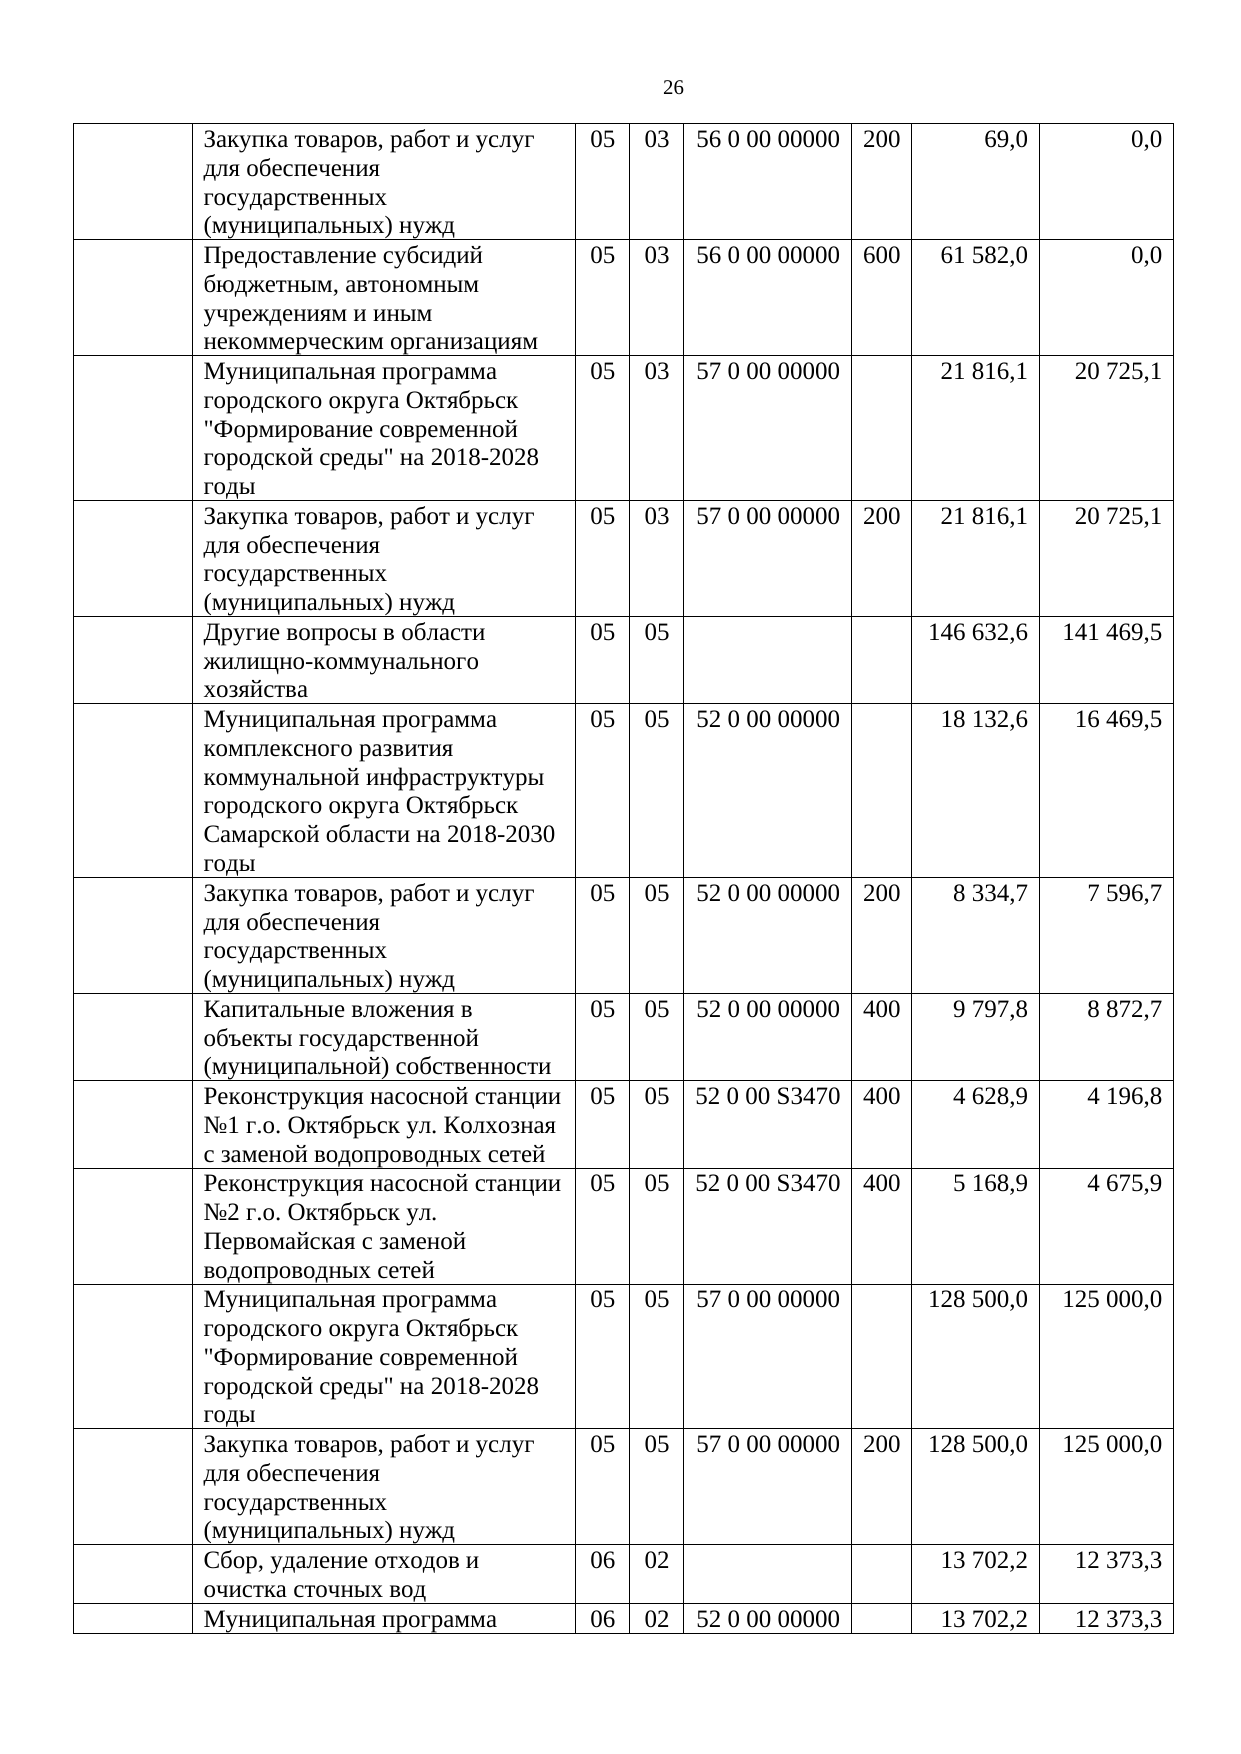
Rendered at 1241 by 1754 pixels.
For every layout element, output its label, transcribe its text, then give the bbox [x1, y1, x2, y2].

table_cell Реконструкция насосной станции №1 г.о. Октябрьск ул. Колхозная с заменой водопроводных сетей [193, 1081, 575, 1167]
table_cell Муниципальная программа комплексного развития коммунальной инфраструктуры городского округа Октябрьск Самарской области на 2018-2030 годы [193, 704, 575, 877]
table_cell 05 [576, 356, 629, 500]
table_cell 20 725,1 [1040, 501, 1173, 616]
table_cell 9 797,8 [912, 994, 1039, 1080]
table_cell Закупка товаров, работ и услуг для обеспечения государственных (муниципальных) нужд [193, 501, 575, 616]
table_cell 05 [576, 1169, 629, 1283]
table_cell 05 [576, 878, 629, 993]
table_cell [852, 617, 911, 703]
table_cell 200 [852, 501, 911, 616]
table_cell 61 582,0 [912, 240, 1039, 355]
table_cell [74, 124, 192, 239]
table_cell 200 [852, 124, 911, 239]
table_cell Капитальные вложения в объекты государственной (муниципальной) собственности [193, 994, 575, 1080]
table_cell 0,0 [1040, 240, 1173, 355]
table_cell 600 [852, 240, 911, 355]
table_cell [74, 1429, 192, 1544]
table_cell 20 725,1 [1040, 356, 1173, 500]
table_cell 5 168,9 [912, 1169, 1039, 1283]
table_cell 0,0 [1040, 124, 1173, 239]
table_cell 03 [630, 501, 683, 616]
table_cell 02 [630, 1604, 683, 1633]
table_cell 05 [576, 617, 629, 703]
table_cell 56 0 00 00000 [684, 240, 851, 355]
table_cell 06 [576, 1545, 629, 1603]
table_cell 125 000,0 [1040, 1429, 1173, 1544]
table_cell [74, 878, 192, 993]
table_cell [74, 994, 192, 1080]
table_cell Другие вопросы в области жилищно-коммунального хозяйства [193, 617, 575, 703]
table_cell 52 0 00 00000 [684, 1604, 851, 1633]
table_cell 18 132,6 [912, 704, 1039, 877]
table_cell 05 [630, 1285, 683, 1428]
table_cell [74, 1604, 192, 1633]
table_cell 57 0 00 00000 [684, 1285, 851, 1428]
table_cell [852, 704, 911, 877]
table_cell 52 0 00 00000 [684, 704, 851, 877]
table_cell 141 469,5 [1040, 617, 1173, 703]
table_cell [74, 1081, 192, 1167]
table_cell [684, 1545, 851, 1603]
table_cell [74, 704, 192, 877]
table_cell 400 [852, 994, 911, 1080]
table_cell 16 469,5 [1040, 704, 1173, 877]
table_cell [74, 501, 192, 616]
table_cell 05 [576, 994, 629, 1080]
table_cell 05 [576, 501, 629, 616]
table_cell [193, 1604, 575, 1633]
table_cell Закупка товаров, работ и услуг для обеспечения государственных (муниципальных) нужд [193, 124, 575, 239]
table_cell 125 000,0 [1040, 1285, 1173, 1428]
table_cell 21 816,1 [912, 356, 1039, 500]
table_cell 57 0 00 00000 [684, 356, 851, 500]
table_cell 05 [576, 1081, 629, 1167]
table_cell 146 632,6 [912, 617, 1039, 703]
table_cell 12 373,3 [1040, 1545, 1173, 1603]
table_cell 05 [576, 704, 629, 877]
table_cell [74, 617, 192, 703]
table_cell [74, 1169, 192, 1283]
table_cell 52 0 00 S3470 [684, 1081, 851, 1167]
table_cell 4 675,9 [1040, 1169, 1173, 1283]
table_cell 52 0 00 00000 [684, 994, 851, 1080]
table_cell Муниципальная программа городского округа Октябрьск "Формирование современной городской среды" на 2018-2028 годы [193, 1285, 575, 1428]
table_cell 02 [630, 1545, 683, 1603]
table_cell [193, 240, 575, 355]
table_cell 200 [852, 1429, 911, 1544]
table_cell 128 500,0 [912, 1285, 1039, 1428]
table_cell 52 0 00 00000 [684, 878, 851, 993]
table_cell 57 0 00 00000 [684, 1429, 851, 1544]
table_cell 06 [576, 1604, 629, 1633]
table_cell [74, 240, 192, 355]
table_cell [852, 356, 911, 500]
table_cell 05 [630, 1169, 683, 1283]
table_cell Закупка товаров, работ и услуг для обеспечения государственных (муниципальных) нужд [193, 1429, 575, 1544]
table_cell [74, 1545, 192, 1603]
table_cell [852, 1285, 911, 1428]
table_cell 56 0 00 00000 [684, 124, 851, 239]
table_cell 05 [576, 1429, 629, 1544]
table_cell 05 [630, 1429, 683, 1544]
table_cell 8 334,7 [912, 878, 1039, 993]
table_cell 03 [630, 240, 683, 355]
table_cell 13 702,2 [912, 1604, 1039, 1633]
table_cell [74, 356, 192, 500]
table_cell [684, 617, 851, 703]
table_cell 52 0 00 S3470 [684, 1169, 851, 1283]
table_cell Муниципальная программа городского округа Октябрьск "Формирование современной городской среды" на 2018-2028 годы [193, 356, 575, 500]
table_cell 05 [630, 878, 683, 993]
table_cell 12 373,3 [1040, 1604, 1173, 1633]
table_cell [74, 1285, 192, 1428]
table_cell [852, 1604, 911, 1633]
table_cell 05 [630, 994, 683, 1080]
table_cell 05 [630, 617, 683, 703]
table_cell 8 872,7 [1040, 994, 1173, 1080]
table_cell Закупка товаров, работ и услуг для обеспечения государственных (муниципальных) нужд [193, 878, 575, 993]
table_cell 4 196,8 [1040, 1081, 1173, 1167]
table_cell 200 [852, 878, 911, 993]
table_cell Сбор, удаление отходов и очистка сточных вод [193, 1545, 575, 1603]
table_cell 05 [576, 1285, 629, 1428]
table_cell 128 500,0 [912, 1429, 1039, 1544]
table_cell 4 628,9 [912, 1081, 1039, 1167]
table_cell 05 [630, 1081, 683, 1167]
table_cell 400 [852, 1169, 911, 1283]
table_cell 05 [576, 124, 629, 239]
table_cell 05 [576, 240, 629, 355]
table_cell 03 [630, 356, 683, 500]
table_cell 05 [630, 704, 683, 877]
table_cell 400 [852, 1081, 911, 1167]
table_cell 13 702,2 [912, 1545, 1039, 1603]
table_cell 69,0 [912, 124, 1039, 239]
table_cell Реконструкция насосной станции №2 г.о. Октябрьск ул. Первомайская с заменой водопроводных сетей [193, 1169, 575, 1283]
table_cell 7 596,7 [1040, 878, 1173, 993]
table_cell [852, 1545, 911, 1603]
table_cell 03 [630, 124, 683, 239]
table_cell 21 816,1 [912, 501, 1039, 616]
table_cell 57 0 00 00000 [684, 501, 851, 616]
